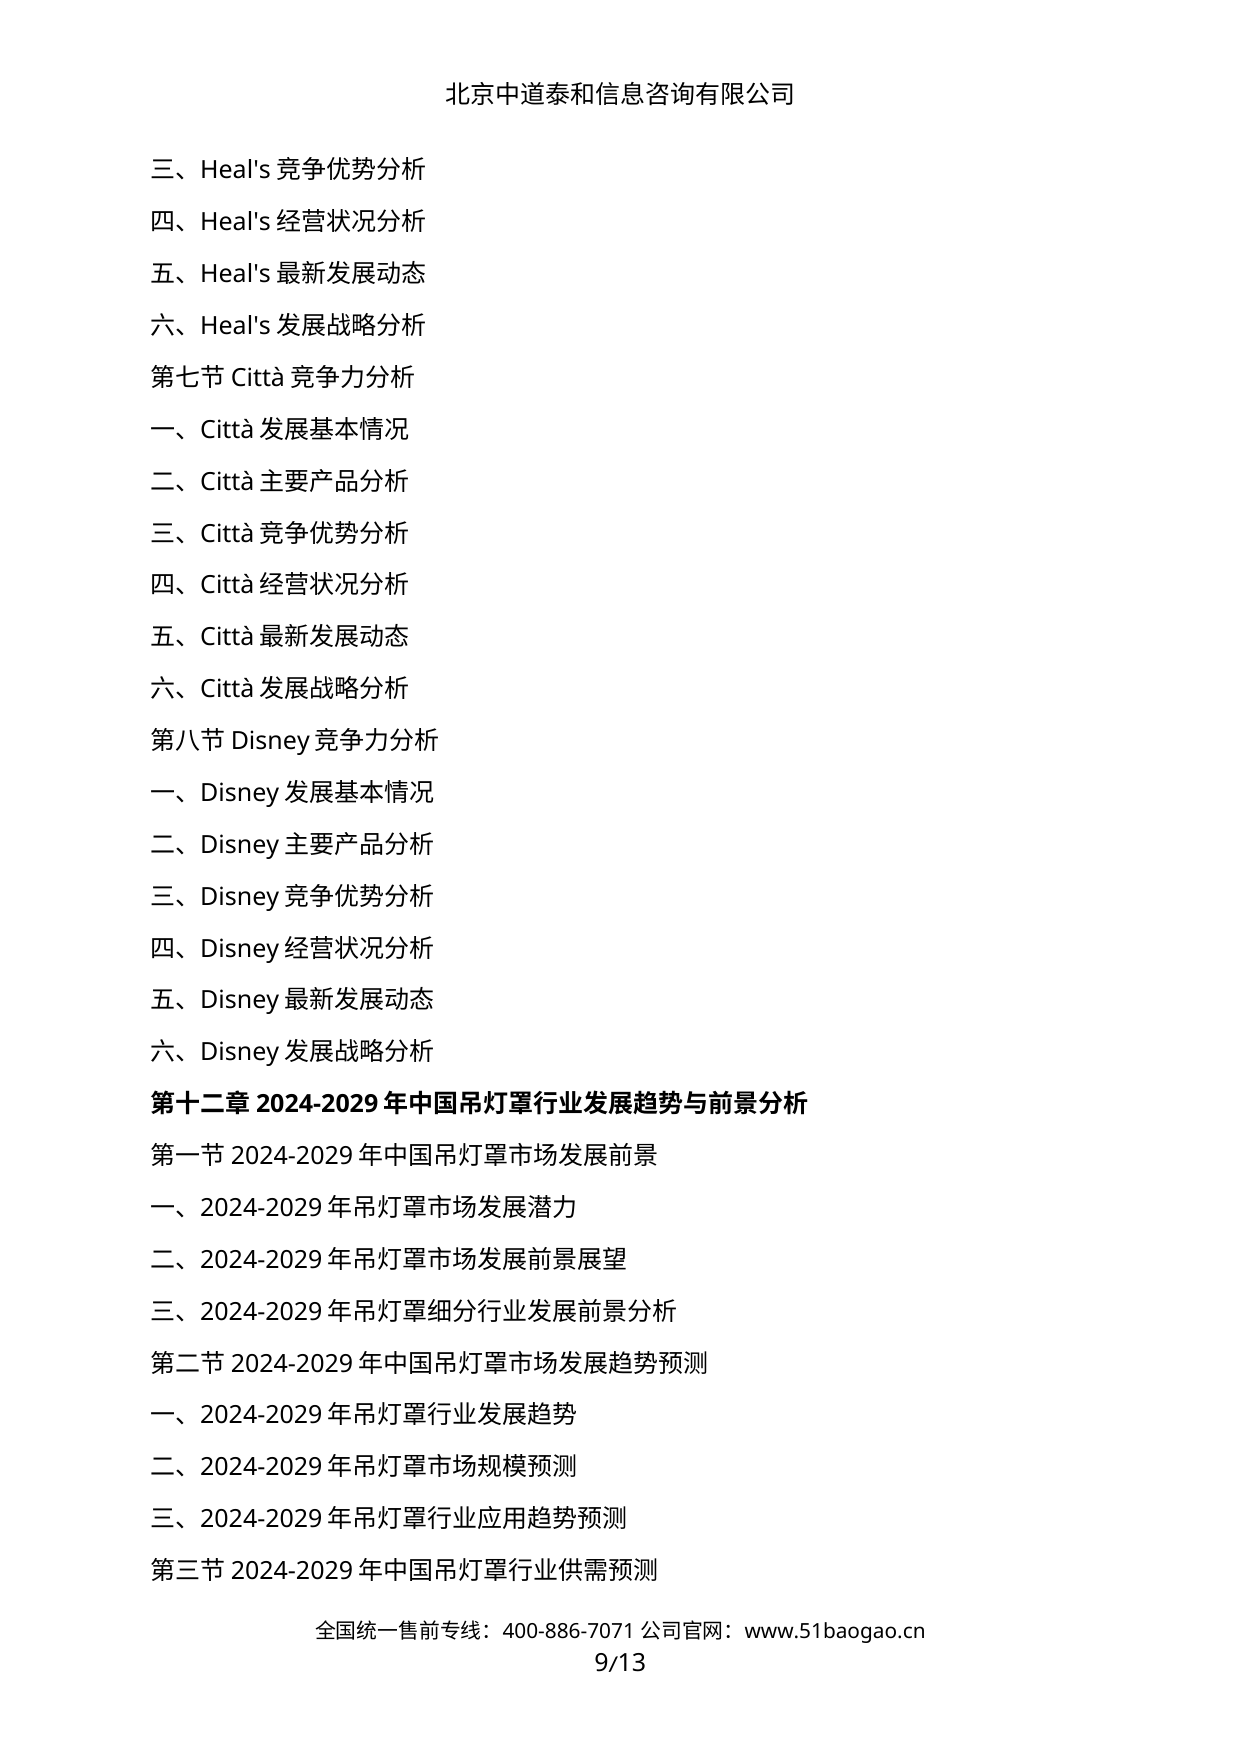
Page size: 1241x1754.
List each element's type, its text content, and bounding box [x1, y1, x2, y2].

text 一、Città发展基本情况 [150, 409, 1090, 446]
text 一、Disney发展基本情况 [150, 772, 1090, 809]
text 第一节 2024-2029年中国吊灯罩市场发展前景 [150, 1136, 1090, 1172]
text 二、2024-2029年吊灯罩市场规模预测 [150, 1447, 1090, 1483]
text 五、Città最新发展动态 [150, 617, 1090, 653]
text 四、Disney经营状况分析 [150, 928, 1090, 964]
text 第七节 Città竞争力分析 [150, 357, 1090, 394]
text 第八节 Disney竞争力分析 [150, 721, 1090, 757]
text 四、Città经营状况分析 [150, 565, 1090, 601]
text 第二节 2024-2029年中国吊灯罩市场发展趋势预测 [150, 1343, 1090, 1379]
text 三、Città竞争优势分析 [150, 513, 1090, 549]
text 一、2024-2029年吊灯罩行业发展趋势 [150, 1395, 1090, 1431]
text 五、Disney最新发展动态 [150, 980, 1090, 1016]
text 第十二章 2024-2029年中国吊灯罩行业发展趋势与前景分析 [150, 1084, 1090, 1120]
text 三、2024-2029年吊灯罩行业应用趋势预测 [150, 1499, 1090, 1535]
text 五、Heal's最新发展动态 [150, 254, 1090, 290]
text 二、Città主要产品分析 [150, 461, 1090, 497]
text 三、Heal's竞争优势分析 [150, 150, 1090, 186]
text 三、Disney竞争优势分析 [150, 876, 1090, 912]
text 二、2024-2029年吊灯罩市场发展前景展望 [150, 1239, 1090, 1276]
text 二、Disney主要产品分析 [150, 824, 1090, 861]
text 六、Disney发展战略分析 [150, 1032, 1090, 1068]
text 六、Heal's发展战略分析 [150, 306, 1090, 342]
text 三、2024-2029年吊灯罩细分行业发展前景分析 [150, 1291, 1090, 1327]
text 六、Città发展战略分析 [150, 669, 1090, 705]
text 第三节 2024-2029年中国吊灯罩行业供需预测 [150, 1551, 1090, 1587]
text 一、2024-2029年吊灯罩市场发展潜力 [150, 1187, 1090, 1224]
text 四、Heal's经营状况分析 [150, 202, 1090, 238]
